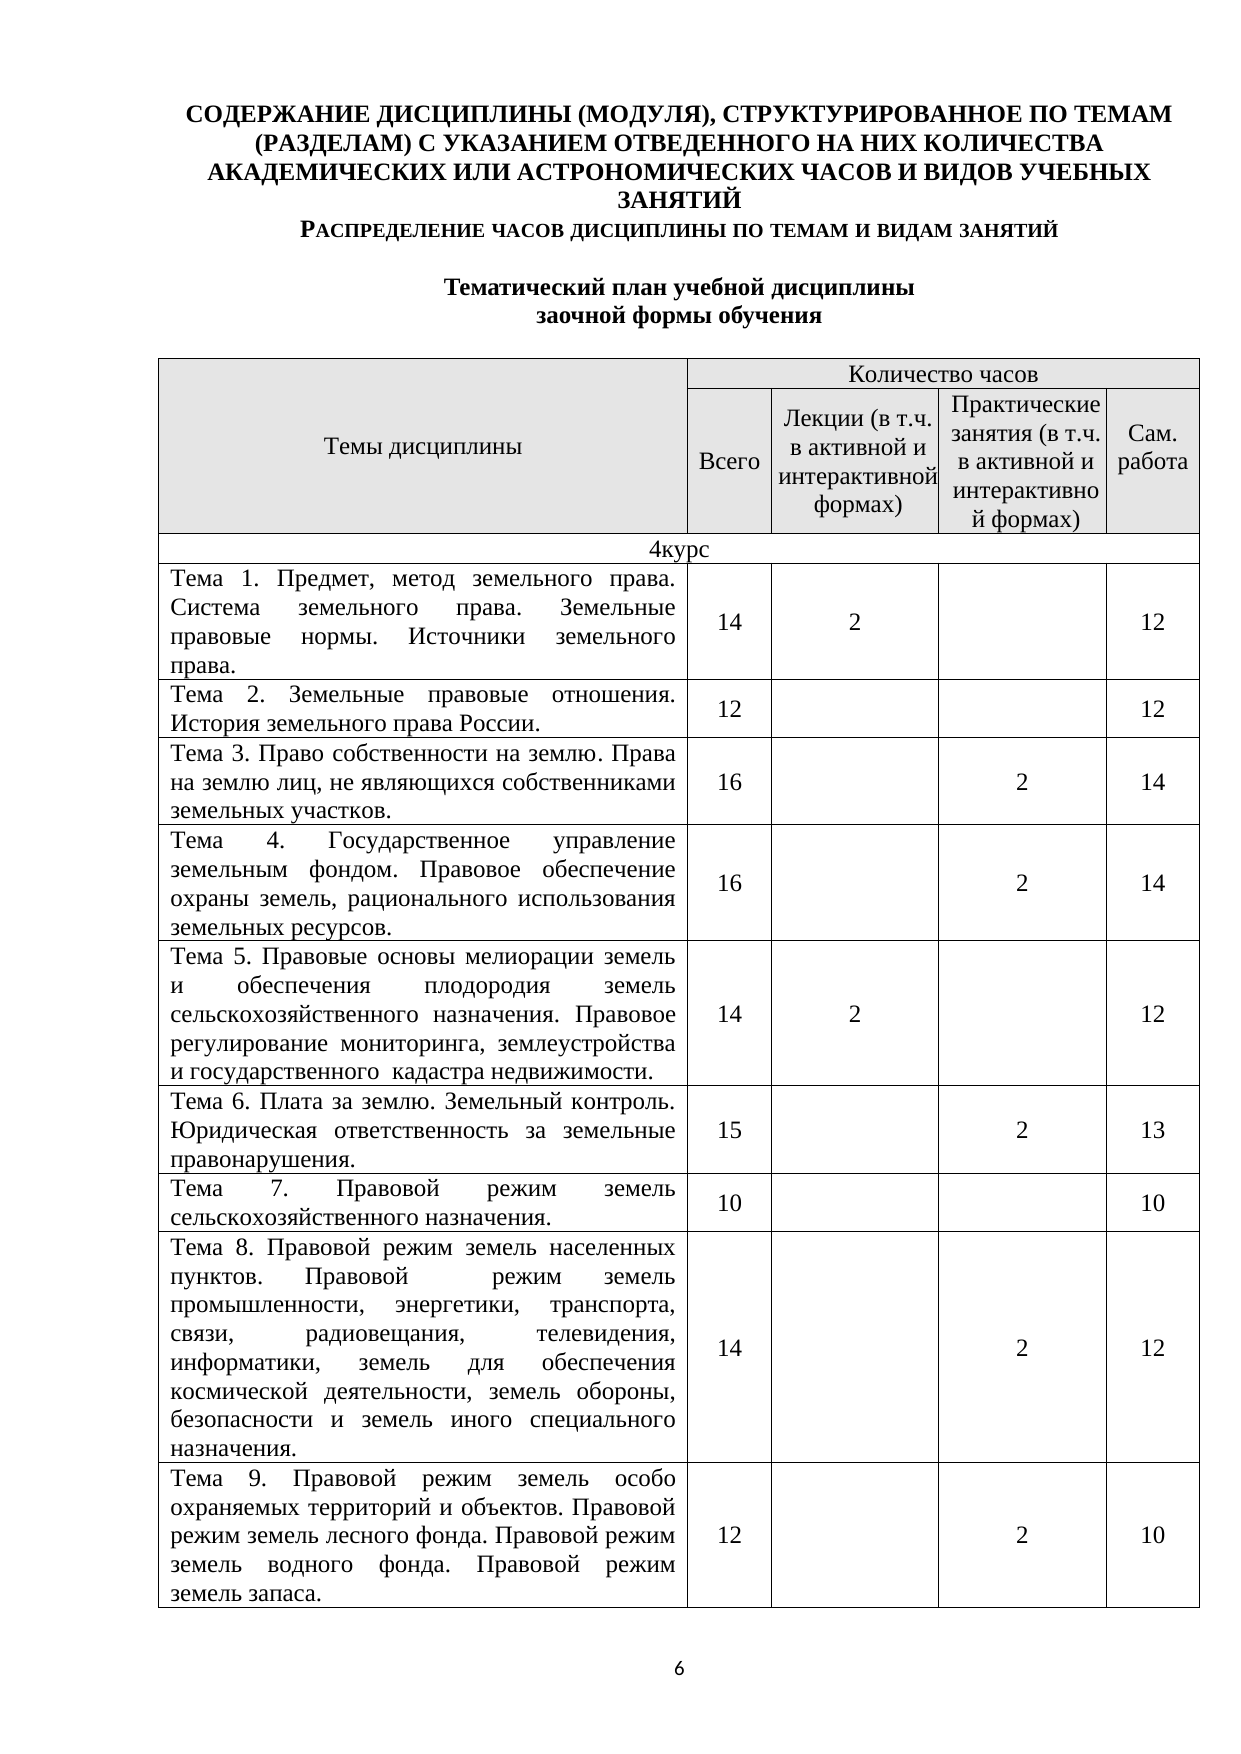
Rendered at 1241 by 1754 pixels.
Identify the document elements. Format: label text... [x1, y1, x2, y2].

table_cell 12 [1107, 680, 1199, 737]
table_cell 10 [688, 1174, 771, 1231]
table_cell 12 [1107, 941, 1199, 1085]
table_cell [772, 680, 938, 737]
table_cell Тема 7. Правовой режим земель сельскохозяйственного назначения. [159, 1174, 687, 1231]
table_cell 2 [939, 738, 1106, 824]
table_cell Тема 1. Предмет, метод земельного права. Система земельного права. Земельные правовые нормы. Источники земельного права. [159, 564, 687, 678]
table_cell Тема 6. Плата за землю. Земельный контроль. Юридическая ответственность за земельные правонарушения. [159, 1086, 687, 1172]
table_cell 4курс [159, 534, 1199, 562]
table_cell Практические занятия (в т.ч. в активной и интерактивной формах) [939, 389, 1106, 533]
table_cell Лекции (в т.ч. в активной и интерактивной формах) [772, 389, 938, 533]
table_cell 14 [1107, 738, 1199, 824]
table_cell 2 [772, 941, 938, 1085]
table_cell 14 [1107, 825, 1199, 940]
table_cell [772, 1086, 938, 1172]
table_cell Тема 5. Правовые основы мелиорации земель и обеспечения плодородия земель сельскохозяйственного назначения. Правовое регулирование мониторинга, землеустройства и государственного кадастра недвижимости. [159, 941, 687, 1085]
text заочной формы обучения [177, 301, 1181, 329]
table_cell 2 [939, 1232, 1106, 1462]
table_cell 12 [688, 1463, 771, 1607]
table_cell Тема 3. Право собственности на землю. Права на землю лиц, не являющихся собственниками земельных участков. [159, 738, 687, 824]
table_cell [772, 738, 938, 824]
table_cell 10 [1107, 1174, 1199, 1231]
table_cell [772, 1232, 938, 1462]
table_cell 2 [939, 1086, 1106, 1172]
table_cell [939, 941, 1106, 1085]
table_cell Тема 2. Земельные правовые отношения. История земельного права России. [159, 680, 687, 737]
table_cell Сам. работа [1107, 389, 1199, 533]
table_cell 16 [688, 738, 771, 824]
table_cell 2 [939, 1463, 1106, 1607]
table_cell Тема 8. Правовой режим земель населенных пунктов. Правовой режим земель промышленности, энергетики, транспорта, связи, радиовещания, телевидения, информатики, земель для обеспечения космической деятельности, земель обороны, безопасности и земель иного специального назначения. [159, 1232, 687, 1462]
table_header Количество часов [688, 359, 1199, 388]
text Распределение часов дисциплины по темам и видам занятий [177, 214, 1181, 243]
table_header Темы дисциплины [159, 359, 687, 533]
table_cell [772, 1174, 938, 1231]
text СОДЕРЖАНИЕ ДИСЦИПЛИНЫ (МОДУЛЯ), СТРУКТУРИРОВАННОЕ ПО ТЕМАМ (РАЗДЕЛАМ) С УКАЗАНИЕМ ОТВЕДЕННОГО НА НИХ КОЛИЧЕСТВА АКАДЕМИЧЕСКИХ ИЛИ АСТРОНОМИЧЕСКИХ ЧАСОВ И ВИДОВ УЧЕБНЫХ ЗАНЯТИЙ [177, 99, 1181, 214]
table_cell 12 [688, 680, 771, 737]
table_cell 12 [1107, 564, 1199, 678]
table_cell [939, 1174, 1106, 1231]
table_cell 15 [688, 1086, 771, 1172]
table_cell [939, 564, 1106, 678]
table_cell [772, 825, 938, 940]
table_cell [772, 1463, 938, 1607]
table_cell 2 [939, 825, 1106, 940]
table_cell 14 [688, 1232, 771, 1462]
table_cell 14 [688, 564, 771, 678]
table_cell [939, 680, 1106, 737]
table_cell Тема 9. Правовой режим земель особо охраняемых территорий и объектов. Правовой режим земель лесного фонда. Правовой режим земель водного фонда. Правовой режим земель запаса. [159, 1463, 687, 1607]
table_cell Всего [688, 389, 771, 533]
table_cell 13 [1107, 1086, 1199, 1172]
table_cell 16 [688, 825, 771, 940]
table_cell 10 [1107, 1463, 1199, 1607]
table_cell 12 [1107, 1232, 1199, 1462]
table_cell 14 [688, 941, 771, 1085]
table_cell 2 [772, 564, 938, 678]
table_cell Тема 4. Государственное управление земельным фондом. Правовое обеспечение охраны земель, рационального использования земельных ресурсов. [159, 825, 687, 940]
text Тематический план учебной дисциплины [177, 272, 1181, 301]
